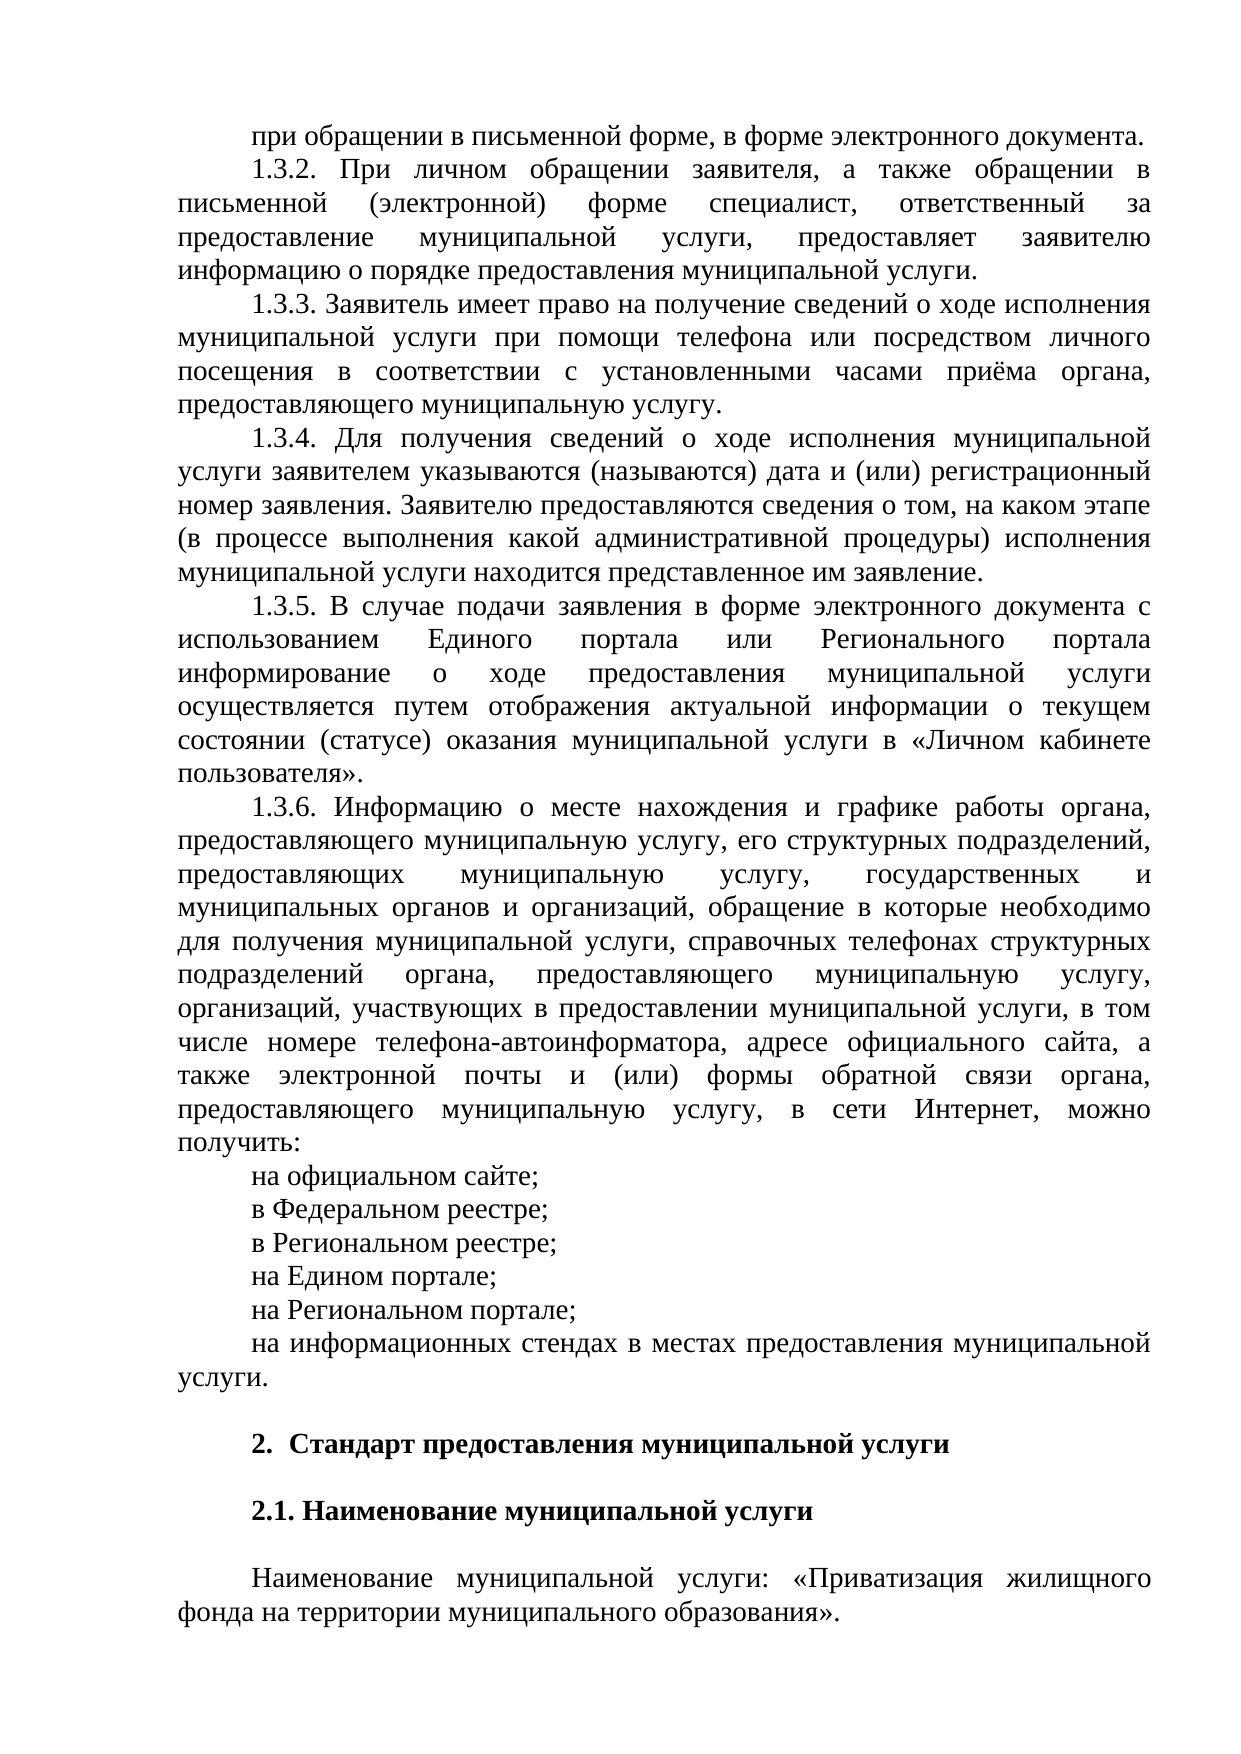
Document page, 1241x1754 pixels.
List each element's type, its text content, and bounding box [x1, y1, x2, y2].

text при обращении в письменной форме, в форме электронного документа. [177, 118, 1152, 152]
text на Едином портале; [177, 1258, 1152, 1292]
list на информационных стендах в местах предоставления муниципальной услуги. [177, 1326, 1152, 1393]
text 1.3.6. Информацию о месте нахождения и графике работы органа, предоставляющего муниципальную услугу, его структурных подразделений, предоставляющих муниципальную услугу, государственных и муниципальных органов и организаций, обращение в которые необходимо для получения муниципальной услуги, справочных телефонах структурных подразделений органа, предоставляющего муниципальную услугу, организаций, участвующих в предоставлении муниципальной услуги, в том числе номере телефона-автоинформатора, адресе официального сайта, а также электронной почты и (или) формы обратной связи органа, предоставляющего муниципальную услугу, в сети Интернет, можно получить: [177, 789, 1152, 1158]
text в Региональном реестре; [177, 1225, 1152, 1258]
text на официальном сайте; [177, 1158, 1152, 1191]
list Стандарт предоставления муниципальной услуги [251, 1426, 1152, 1460]
text на Региональном портале; [177, 1292, 1152, 1326]
text 1.3.5. В случае подачи заявления в форме электронного документа с использованием Единого портала или Регионального портала информирование о ходе предоставления муниципальной услуги осуществляется путем отображения актуальной информации о текущем состоянии (статусе) оказания муниципальной услуги в «Личном кабинете пользователя». [177, 588, 1152, 789]
text 2.1. Наименование муниципальной услуги [177, 1493, 1152, 1527]
text 1.3.2. При личном обращении заявителя, а также обращении в письменной (электронной) форме специалист, ответственный за предоставление муниципальной услуги, предоставляет заявителю информацию о порядке предоставления муниципальной услуги. [177, 152, 1152, 286]
text 1.3.3. Заявитель имеет право на получение сведений о ходе исполнения муниципальной услуги при помощи телефона или посредством личного посещения в соответствии с установленными часами приёма органа, предоставляющего муниципальную услугу. [177, 286, 1152, 420]
text Наименование муниципальной услуги: «Приватизация жилищного фонда на территории муниципального образования». [177, 1560, 1152, 1627]
text 1.3.4. Для получения сведений о ходе исполнения муниципальной услуги заявителем указываются (называются) дата и (или) регистрационный номер заявления. Заявителю предоставляются сведения о том, на каком этапе (в процессе выполнения какой административной процедуры) исполнения муниципальной услуги находится представленное им заявление. [177, 420, 1152, 588]
text в Федеральном реестре; [177, 1191, 1152, 1225]
